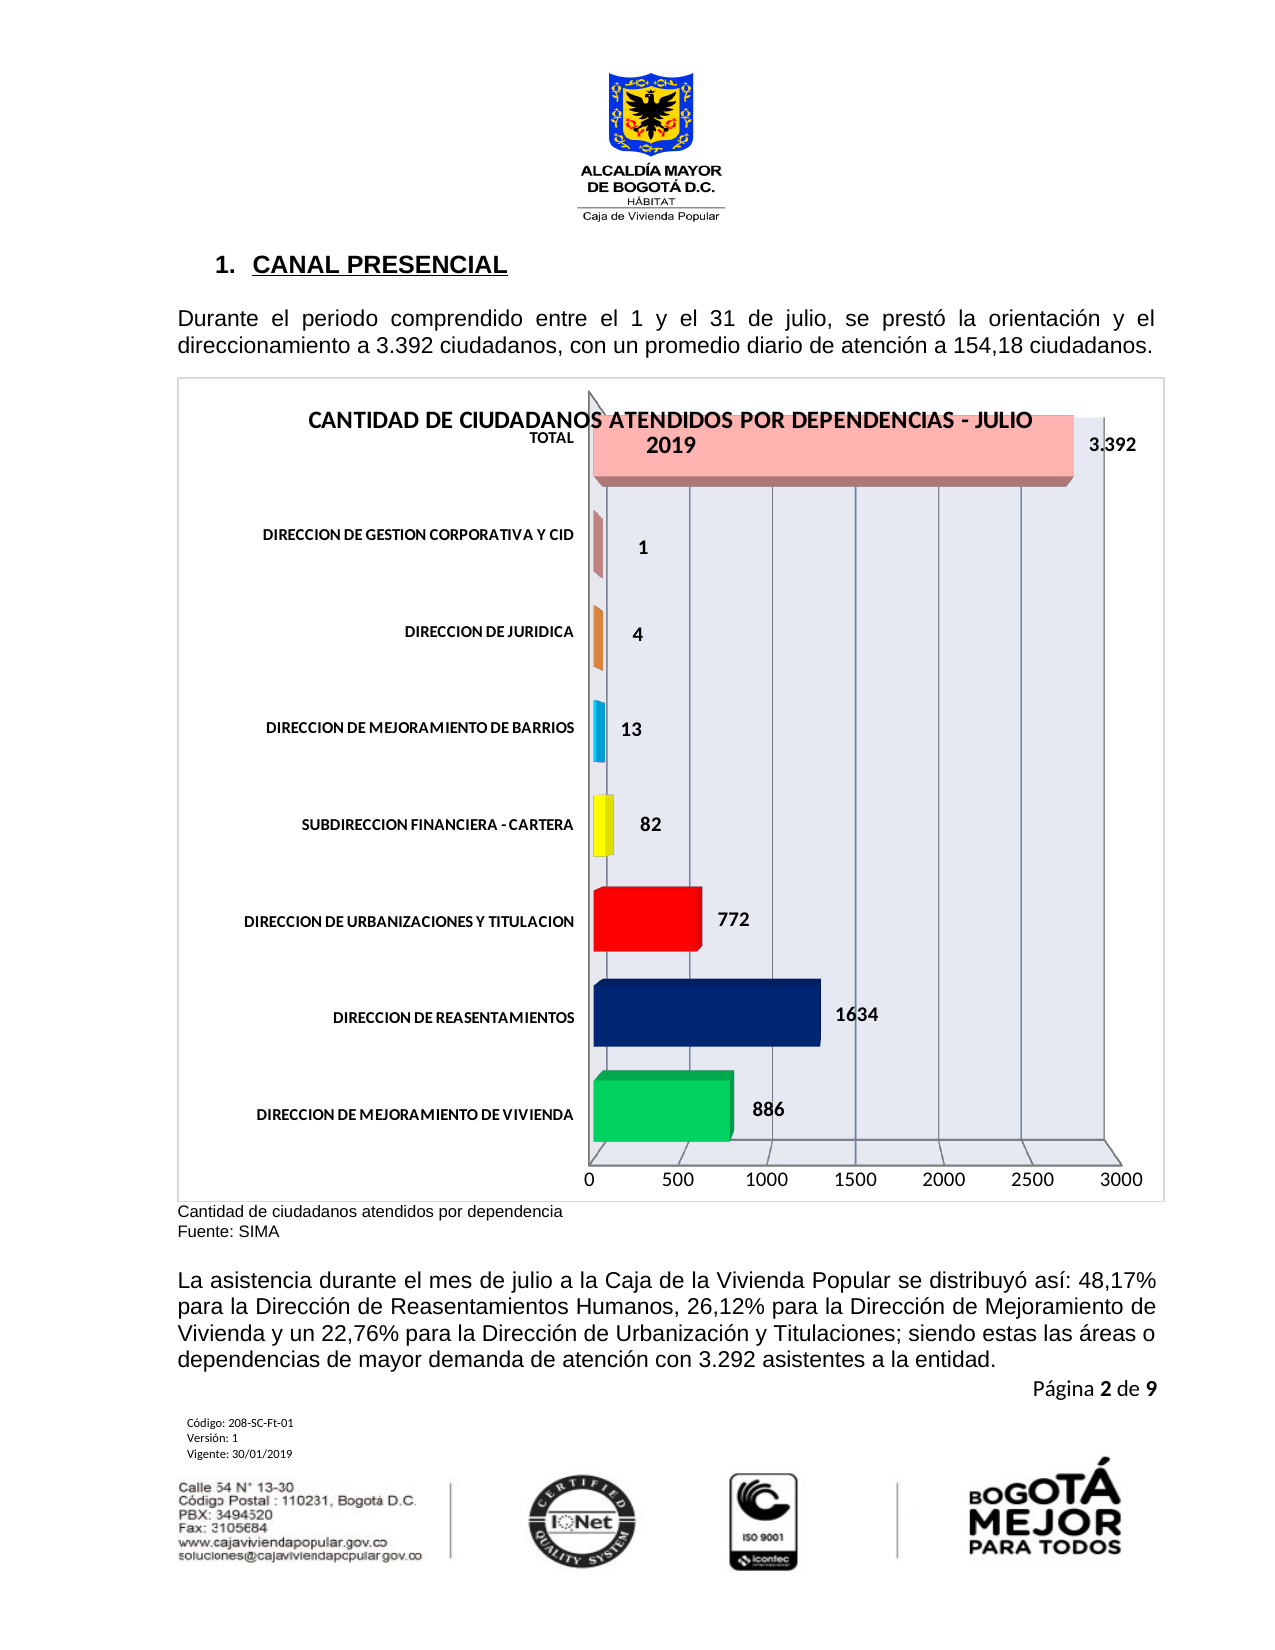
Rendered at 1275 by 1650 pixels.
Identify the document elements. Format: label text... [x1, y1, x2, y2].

text Fuente: SIMA [177, 1221, 1157, 1241]
text Cantidad de ciudadanos atendidos por dependencia [177, 1202, 1157, 1221]
text Durante el periodo comprendido entre el 1 y el 31 de julio, se prestó la orientación y el direccionamiento a 3.392 ciudadanos, con un promedio diario de atención a 154,18 ciudadanos. [177, 305, 1157, 358]
list CANAL PRESENCIAL [215, 250, 1157, 279]
picture [101, 1420, 1224, 1622]
picture [577, 73, 725, 222]
text La asistencia durante el mes de julio a la Caja de la Vivienda Popular se distribuyó así: 48,17% para la Dirección de Reasentamientos Humanos, 26,12% para la Dirección de Mejoramiento de Vivienda y un 22,76% para la Dirección de Urbanización y Titulaciones; siendo estas las áreas o dependencias de mayor demanda de atención con 3.292 asistentes a la entidad. [177, 1267, 1157, 1372]
